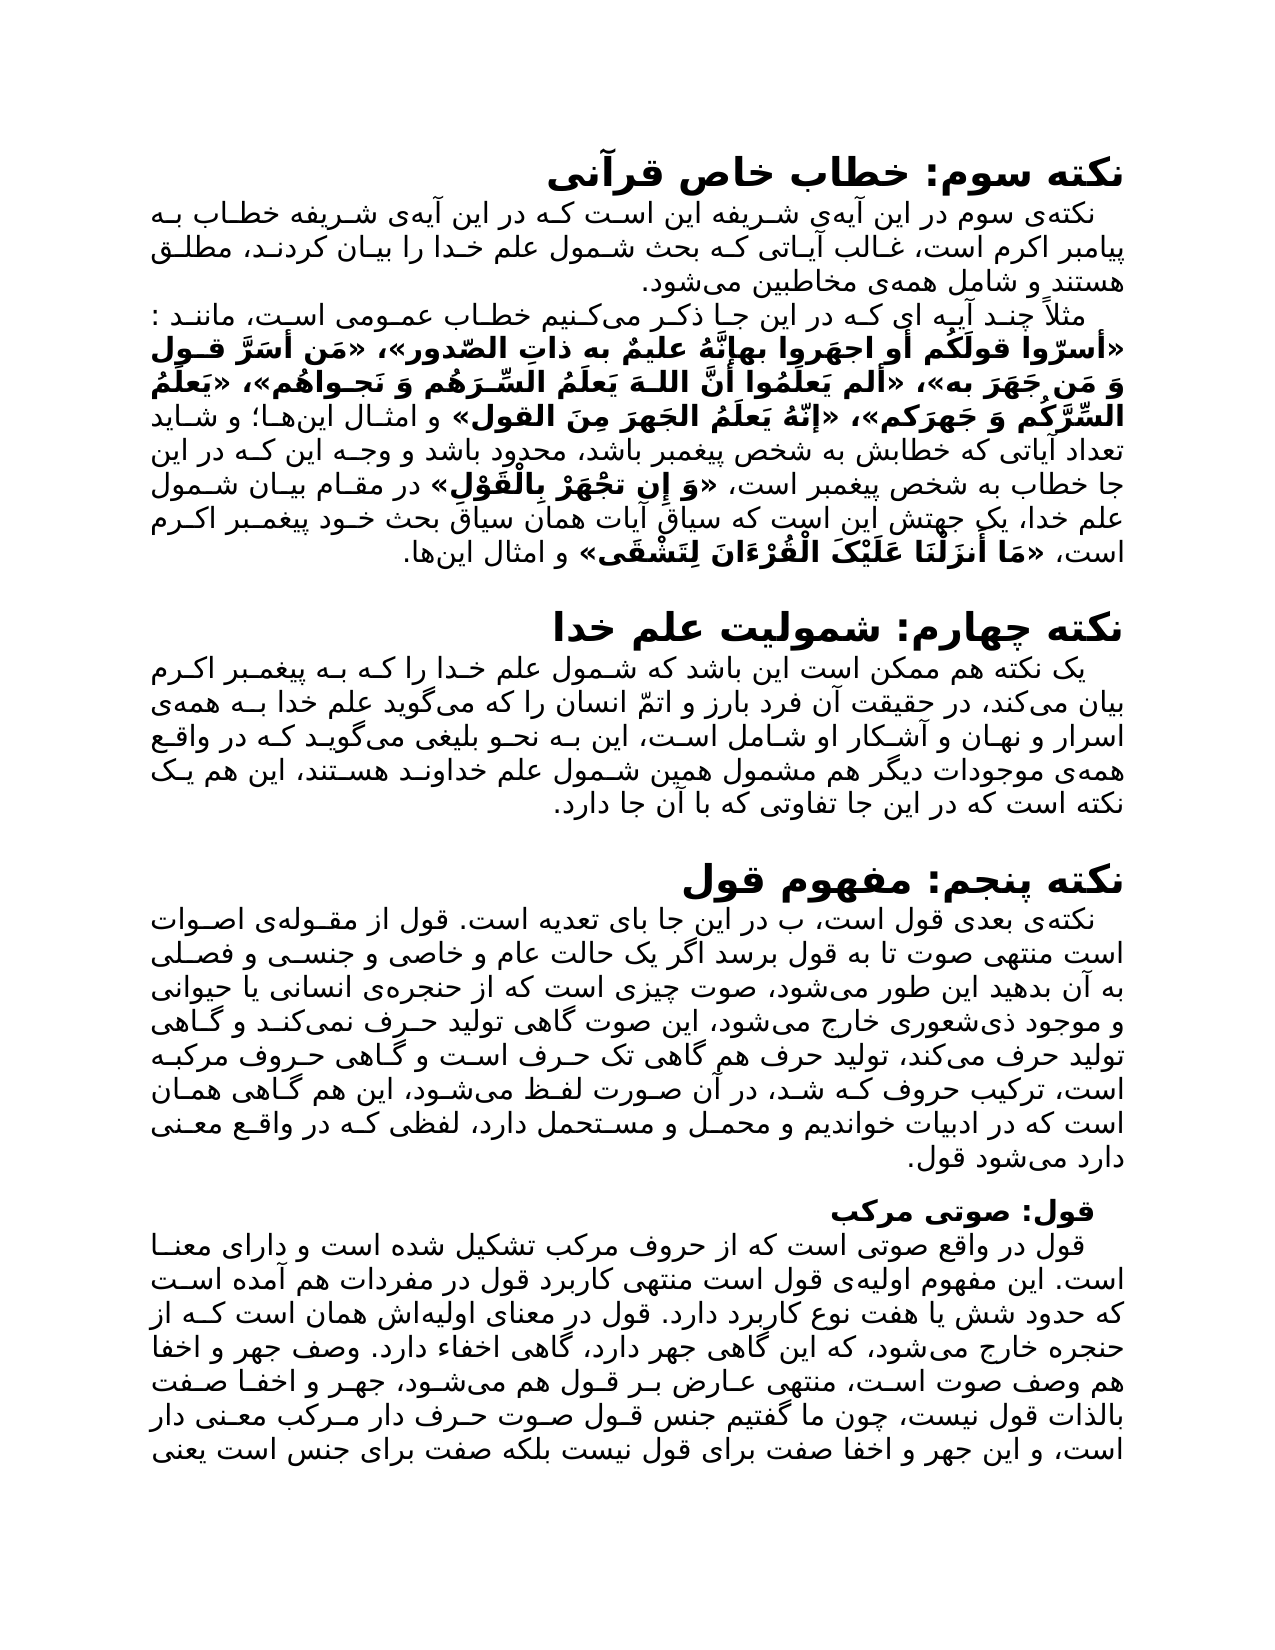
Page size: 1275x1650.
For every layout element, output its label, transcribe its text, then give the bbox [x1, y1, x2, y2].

text نکته‌ی بعدی قول است، ب در این جا بای تعدیه است. قول از مقوله‌ی اصوات است منتهی صوت تا به قول برسد اگر یک حالت عام و خاصی و جنسی و فصلی به آن بدهید این طور می‌شود، صوت چیزی است که از حنجره‌ی انسانی یا حیوانی و موجود ذی‌شعوری خارج می‌شود، این صوت گاهی تولید حرف نمی‌کند و گاهی تولید حرف می‌کند، تولید حرف هم گاهی تک حرف است و گاهی حروف مرکبه است، ترکیب حروف که شد، در آن صورت لفظ می‌شود، این هم گاهی همان است که در ادبیات خواندیم و محمل و مستحمل دارد، لفظی که در واقع معنی دارد می‌شود قول. [150, 902, 1125, 1174]
subtitle نکته سوم: خطاب خاص قرآنی [150, 150, 1125, 196]
subtitle قول: صوتی مرکب [150, 1195, 1125, 1229]
text نکته‌ی سوم در این آیه‌ی شریفه این است که در این آیه‌ی شریفه خطاب به پیامبر اکرم است، غالب آیاتی که بحث شمول علم خدا را بیان کردند، مطلق هستند و شامل همه‌ی مخاطبین می‌شود. [150, 196, 1125, 298]
text مثلاً چند آیه ای که در این جا ذکر می‌کنیم خطاب عمومی است، مانند : «أسرّوا قولَکُم أو اجهَروا بهإنَّهُ علیمٌ به ذاتِ الصّدور»، «مَن أسَرَّ قول وَ مَن جَهَرَ به»، «ألم یَعلَمُوا أنَّ اللهَ یَعلَمُ السِّرَهُم وَ نَجواهُم»، «یَعلَمُ السِّرَّکُم وَ جَهرَکم»، «إنّهُ یَعلَمُ الجَهرَ مِنَ القول» و امثال این‌ها؛ و شاید تعداد آیاتی که خطابش به شخص پیغمبر باشد، محدود باشد و وجه این که در این جا خطاب به شخص پیغمبر است، «وَ إِن تجَْهَرْ بِالْقَوْلِ» در مقام بیان شمول علم خدا، یک جهتش این است که سیاق آیات همان سیاق بحث خود پیغمبر اکرم است، «مَا أَنزَلْنَا عَلَیْکَ الْقُرْءَانَ لِتَشْقَی» و امثال این‌ها. [150, 298, 1125, 569]
subtitle نکته چهارم: شمولیت علم خدا [150, 605, 1125, 651]
subtitle نکته پنجم: مفهوم قول [150, 856, 1125, 902]
text یک نکته هم ممکن است این باشد که شمول علم خدا را که به پیغمبر اکرم بیان می‌کند، در حقیقت آن فرد بارز و اتمّ انسان را که می‌گوید علم خدا به همه‌ی اسرار و نهان و آشکار او شامل است، این به نحو بلیغی می‌گوید که در واقع همه‌ی موجودات دیگر هم مشمول همین شمول علم خداوند هستند، این هم یک نکته است که در این جا تفاوتی که با آن جا دارد. [150, 651, 1125, 821]
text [150, 1229, 1125, 1466]
